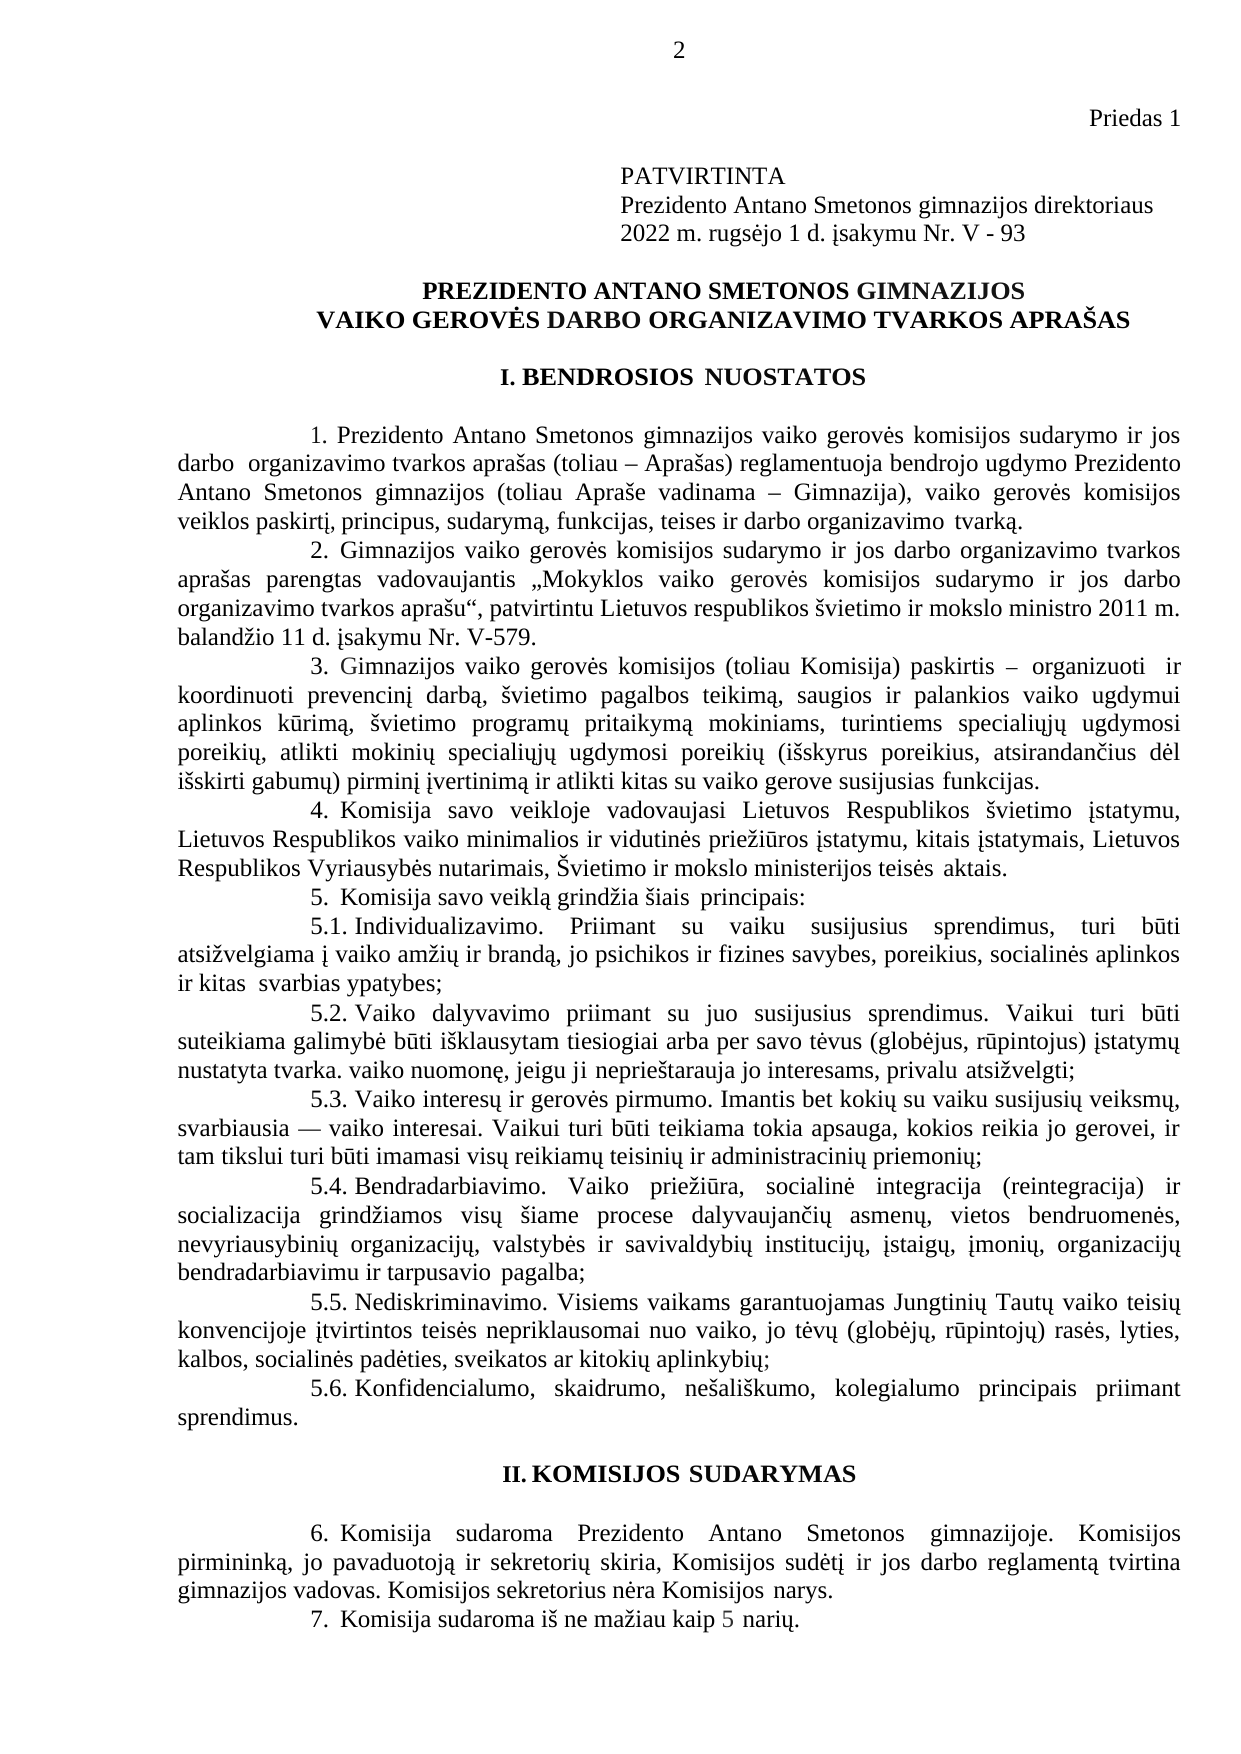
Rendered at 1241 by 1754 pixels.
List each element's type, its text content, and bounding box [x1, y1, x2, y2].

list Vaiko dalyvavimo priimant su juo susijusius sprendimus. Vaikui turi būti suteikiama galimybė būti išklausytam tiesiogiai arba per savo tėvus (globėjus, rūpintojus) įstatymų nustatyta tvarka. vaiko nuomonę, jeigu ji neprieštarauja jo interesams, privalu atsižvelgti; [177, 998, 1181, 1084]
list Komisija sudaroma iš ne mažiau kaip 5 narių. [177, 1604, 1181, 1633]
list Komisija savo veiklą grindžia šiais principais: [177, 882, 1181, 911]
list Konfidencialumo, skaidrumo, nešališkumo, kolegialumo principais priimant sprendimus. [177, 1373, 1181, 1431]
list BENDROSIOS NUOSTATOS [177, 362, 1181, 391]
list Komisija savo veikloje vadovaujasi Lietuvos Respublikos švietimo įstatymu, Lietuvos Respublikos vaiko minimalios ir vidutinės priežiūros įstatymu, kitais įstatymais, Lietuvos Respublikos Vyriausybės nutarimais, Švietimo ir mokslo ministerijos teisės aktais. [177, 795, 1181, 882]
list Bendradarbiavimo. Vaiko priežiūra, socialinė integracija (reintegracija) ir socializacija grindžiamos visų šiame procese dalyvaujančių asmenų, vietos bendruomenės, nevyriausybinių organizacijų, valstybės ir savivaldybių institucijų, įstaigų, įmonių, organizacijų bendradarbiavimu ir tarpusavio pagalba; [177, 1171, 1181, 1286]
list Gimnazijos vaiko gerovės komisijos (toliau Komisija) paskirtis – organizuoti ir koordinuoti prevencinį darbą, švietimo pagalbos teikimą, saugios ir palankios vaiko ugdymui aplinkos kūrimą, švietimo programų pritaikymą mokiniams, turintiems specialiųjų ugdymosi poreikių, atlikti mokinių specialiųjų ugdymosi poreikių (išskyrus poreikius, atsirandančius dėl išskirti gabumų) pirminį įvertinimą ir atlikti kitas su vaiko gerove susijusias funkcijas. [177, 651, 1181, 795]
list Komisija sudaroma Prezidento Antano Smetonos gimnazijoje. Komisijos pirmininką, jo pavaduotoją ir sekretorių skiria, Komisijos sudėtį ir jos darbo reglamentą tvirtina gimnazijos vadovas. Komisijos sekretorius nėra Komisijos narys. [177, 1518, 1181, 1604]
text PATVIRTINTA [620, 161, 1181, 190]
list Vaiko interesų ir gerovės pirmumo. Imantis bet kokių su vaiku susijusių veiksmų, svarbiausia — vaiko interesai. Vaikui turi būti teikiama tokia apsauga, kokios reikia jo gerovei, ir tam tikslui turi būti imamasi visų reikiamų teisinių ir administracinių priemonių; [177, 1084, 1181, 1170]
list KOMISIJOS SUDARYMAS [177, 1459, 1181, 1488]
text Priedas 1 [620, 103, 1181, 132]
list Individualizavimo. Priimant su vaiku susijusius sprendimus, turi būti atsižvelgiama į vaiko amžių ir brandą, jo psichikos ir fizines savybes, poreikius, socialinės aplinkos ir kitas svarbias ypatybes; [177, 911, 1181, 997]
text 2022 m. rugsėjo 1 d. įsakymu Nr. V - 93 [620, 218, 1181, 247]
text 1. Prezidento Antano Smetonos gimnazijos vaiko gerovės komisijos sudarymo ir jos darbo organizavimo tvarkos aprašas (toliau – Aprašas) reglamentuoja bendrojo ugdymo Prezidento Antano Smetonos gimnazijos (toliau Apraše vadinama – Gimnazija), vaiko gerovės komisijos veiklos paskirtį, principus, sudarymą, funkcijas, teises ir darbo organizavimo tvarką. [177, 420, 1181, 535]
text VAIKO GEROVĖS DARBO ORGANIZAVIMO TVARKOS APRAŠAS [177, 305, 1181, 333]
list Gimnazijos vaiko gerovės komisijos sudarymo ir jos darbo organizavimo tvarkos aprašas parengtas vadovaujantis „Mokyklos vaiko gerovės komisijos sudarymo ir jos darbo organizavimo tvarkos aprašu“, patvirtintu Lietuvos respublikos švietimo ir mokslo ministro 2011 m. balandžio 11 d. įsakymu Nr. V-579. [177, 535, 1181, 650]
list Nediskriminavimo. Visiems vaikams garantuojamas Jungtinių Tautų vaiko teisių konvencijoje įtvirtintos teisės nepriklausomai nuo vaiko, jo tėvų (globėjų, rūpintojų) rasės, lyties, kalbos, socialinės padėties, sveikatos ar kitokių aplinkybių; [177, 1287, 1181, 1373]
text PREZIDENTO ANTANO SMETONOS GIMNAZIJOS [177, 276, 1181, 305]
text Prezidento Antano Smetonos gimnazijos direktoriaus [620, 190, 1181, 218]
